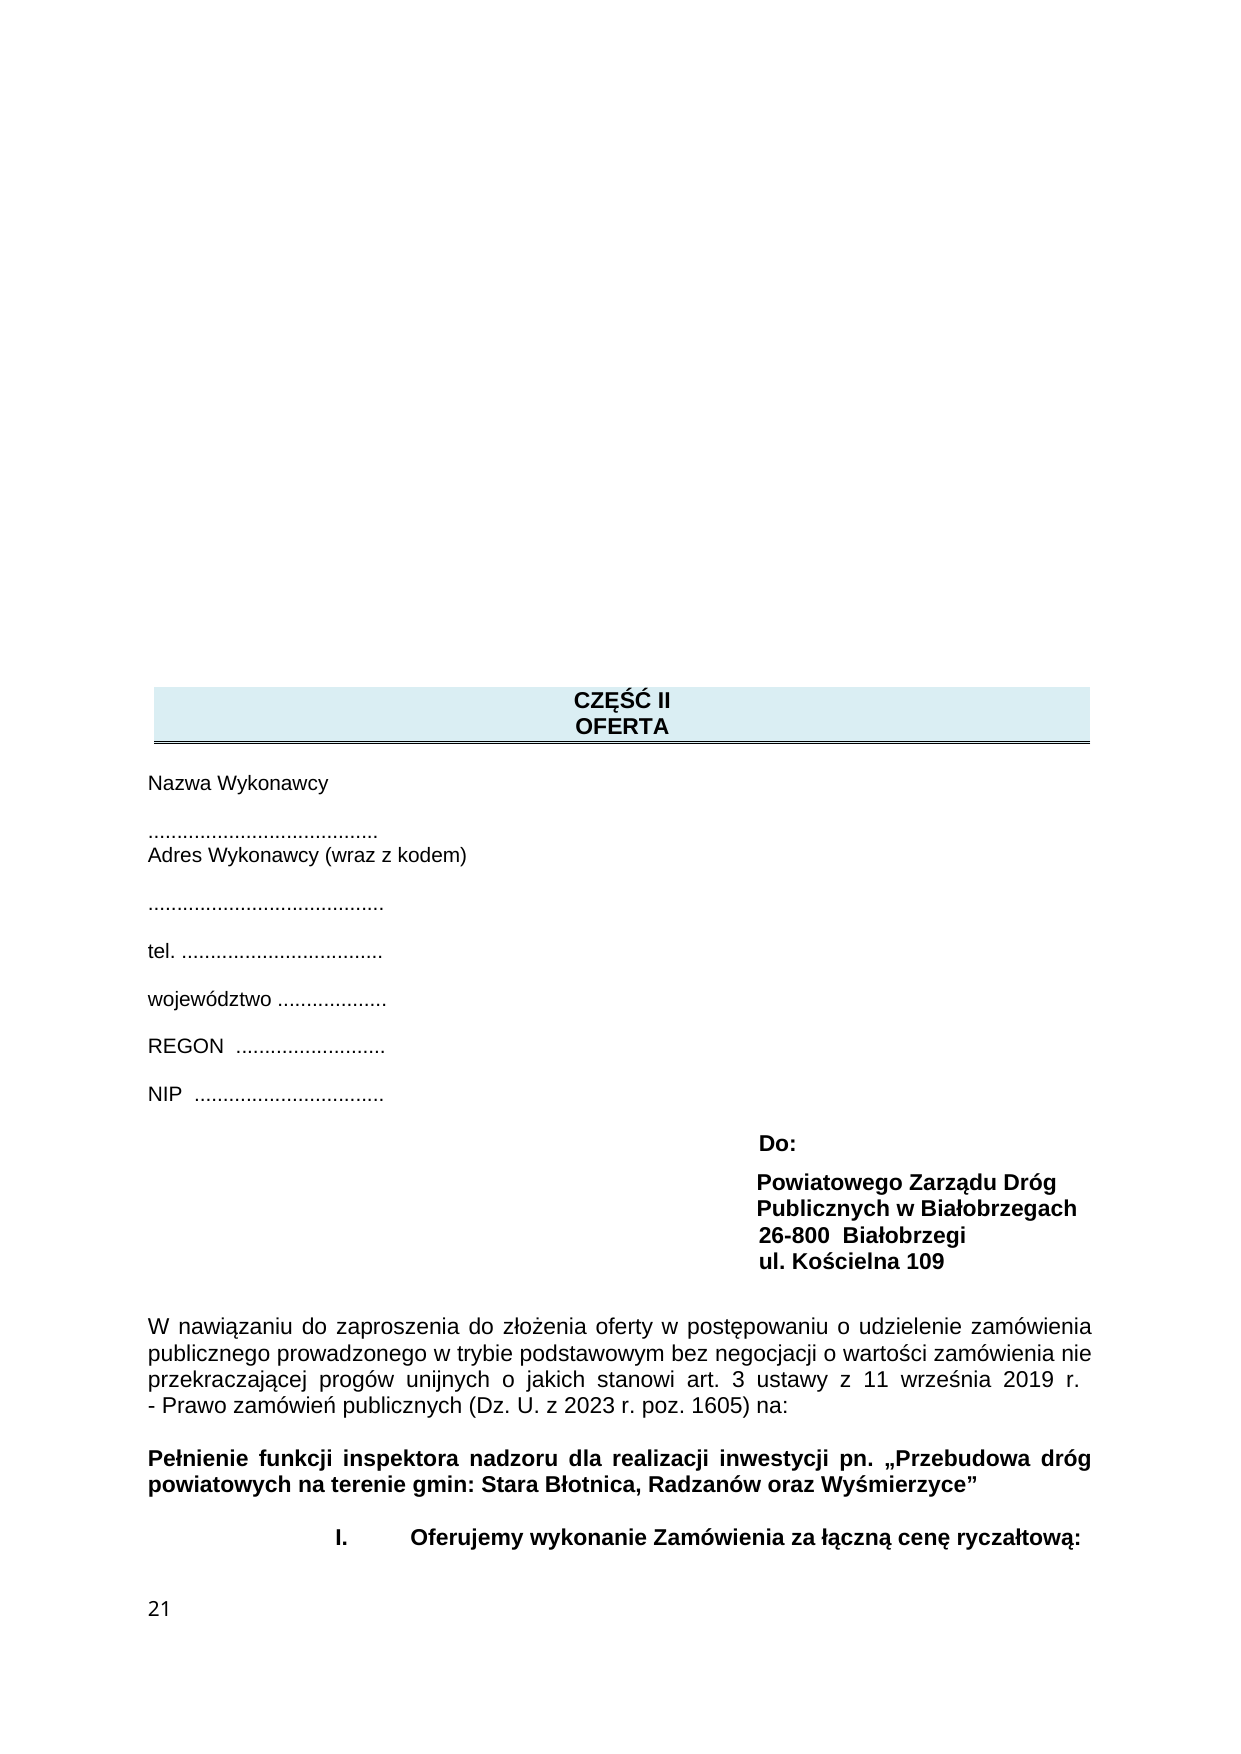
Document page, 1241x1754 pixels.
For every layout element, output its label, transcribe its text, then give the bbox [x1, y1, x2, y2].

text 26-800 Białobrzegi [177, 1222, 1092, 1248]
text Do: [177, 1130, 1092, 1157]
text REGON .......................... [148, 1034, 1092, 1058]
text województwo ................... [148, 986, 1092, 1010]
text ul. Kościelna 109 [177, 1248, 1092, 1274]
text Publicznych w Białobrzegach [177, 1195, 1092, 1222]
text NIP ................................. [148, 1082, 1092, 1106]
text W nawiązaniu do zaproszenia do złożenia oferty w postępowaniu o udzielenie zamówienia publicznego prowadzonego w trybie podstawowym bez negocjacji o wartości zamówienia nie przekraczającej progów unijnych o jakich stanowi art. 3 ustawy z 11 września 2019 r. - Prawo zamówień publicznych (Dz. U. z 2023 r. poz. 1605) na: [148, 1313, 1092, 1419]
text OFERTA [154, 713, 1090, 741]
text Nazwa Wykonawcy [148, 771, 1092, 795]
text Powiatowego Zarządu Dróg [177, 1169, 1092, 1195]
text Pełnienie funkcji inspektora nadzoru dla realizacji inwestycji pn. „Przebudowa dróg powiatowych na terenie gmin: Stara Błotnica, Radzanów oraz Wyśmierzyce” [148, 1445, 1093, 1498]
text CZĘŚĆ II [154, 687, 1090, 713]
text ........................................ [148, 819, 1092, 843]
list Oferujemy wykonanie Zamówienia za łączną cenę ryczałtową: [335, 1524, 1092, 1551]
text ......................................... [148, 891, 1092, 914]
text tel. ................................... [148, 938, 1092, 962]
text Adres Wykonawcy (wraz z kodem) [148, 843, 1092, 867]
